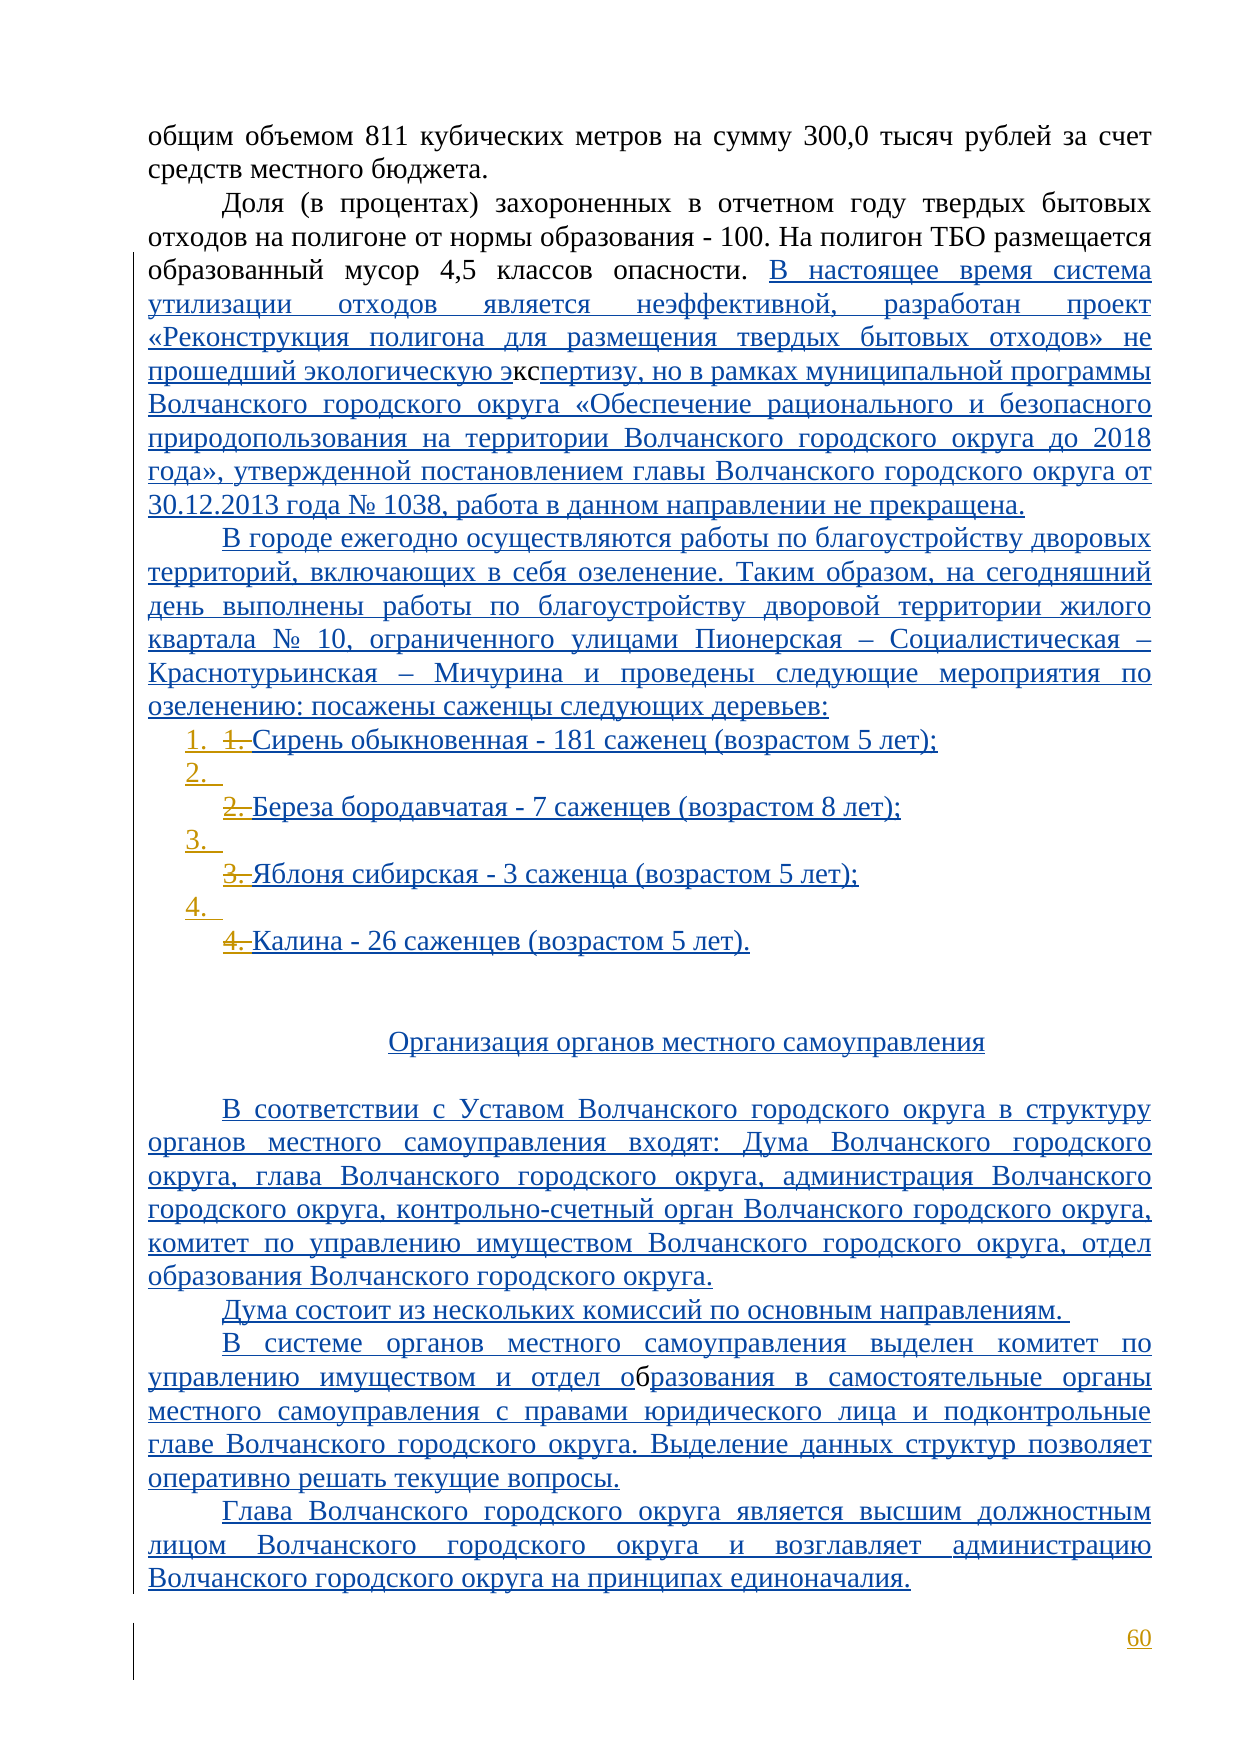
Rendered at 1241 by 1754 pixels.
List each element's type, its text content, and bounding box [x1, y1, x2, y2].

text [148, 118, 1152, 185]
text Доля (в процентах) захороненных в отчетном году твердых бытовых отходов на полигоне от нормы образования - 100. На полигон ТБО размещается образованный мусор 4,5 классов опасности. кс [148, 350, 1152, 415]
text Доля (в процентах) захороненных в отчетном году твердых бытовых отходов на полигоне от нормы образования - 100. На полигон ТБО размещается образованный мусор 4,5 классов опасности. кс [148, 484, 1152, 521]
text Доля (в процентах) захороненных в отчетном году твердых бытовых отходов на полигоне от нормы образования - 100. На полигон ТБО размещается образованный мусор 4,5 классов опасности. кс [148, 185, 1152, 348]
text Доля (в процентах) захороненных в отчетном году твердых бытовых отходов на полигоне от нормы образования - 100. На полигон ТБО размещается образованный мусор 4,5 классов опасности. кс [148, 417, 1152, 483]
text б [148, 1457, 1152, 1493]
text б [148, 1326, 1152, 1455]
